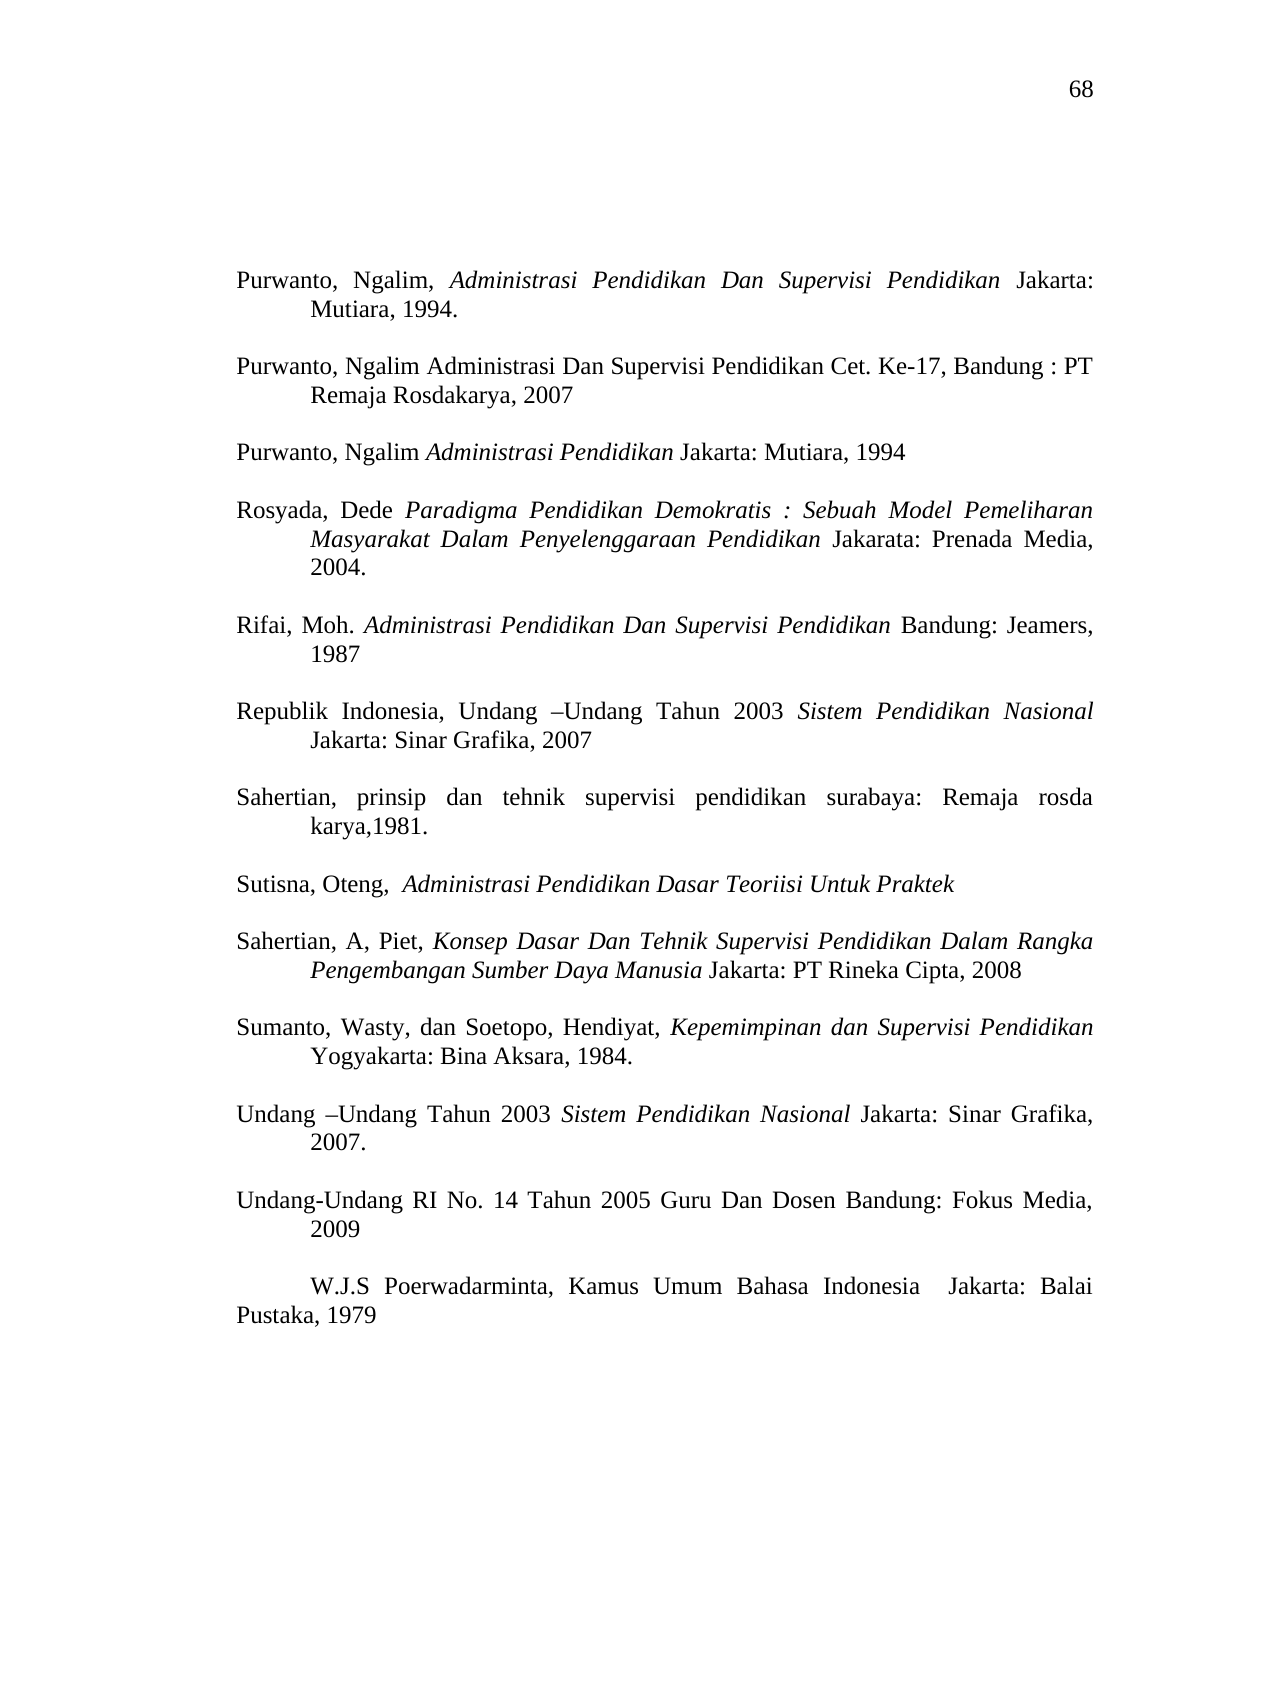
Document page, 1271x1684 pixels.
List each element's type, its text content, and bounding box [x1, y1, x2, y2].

text Undang-Undang RI No. 14 Tahun 2005 Guru Dan Dosen Bandung: Fokus Media, 2009 [236, 1185, 1094, 1242]
text W.J.S Poerwadarminta, Kamus Umum Bahasa Indonesia Jakarta: Balai Pustaka, 1979 [236, 1271, 1094, 1329]
text Republik Indonesia, Undang –Undang Tahun 2003 Sistem Pendidikan Nasional Jakarta: Sinar Grafika, 2007 [236, 696, 1094, 754]
text Sumanto, Wasty, dan Soetopo, Hendiyat, Kepemimpinan dan Supervisi Pendidikan Yogyakarta: Bina Aksara, 1984. [236, 1012, 1094, 1070]
text Sahertian, prinsip dan tehnik supervisi pendidikan surabaya: Remaja rosda karya,1981. [236, 782, 1094, 840]
text Sahertian, A, Piet, Konsep Dasar Dan Tehnik Supervisi Pendidikan Dalam Rangka Pengembangan Sumber Daya Manusia Jakarta: PT Rineka Cipta, 2008 [236, 926, 1094, 984]
text Purwanto, Ngalim Administrasi Pendidikan Jakarta: Mutiara, 1994 [236, 437, 1094, 466]
text Undang –Undang Tahun 2003 Sistem Pendidikan Nasional Jakarta: Sinar Grafika, 2007. [236, 1099, 1094, 1156]
text Purwanto, Ngalim, Administrasi Pendidikan Dan Supervisi Pendidikan Jakarta: Mutiara, 1994. [236, 265, 1094, 322]
text Rosyada, Dede Paradigma Pendidikan Demokratis : Sebuah Model Pemeliharan Masyarakat Dalam Penyelenggaraan Pendidikan Jakarata: Prenada Media, 2004. [236, 495, 1094, 581]
text Sutisna, Oteng, Administrasi Pendidikan Dasar Teoriisi Untuk Praktek [236, 869, 1094, 897]
text Purwanto, Ngalim Administrasi Dan Supervisi Pendidikan Cet. Ke-17, Bandung : PT Remaja Rosdakarya, 2007 [236, 351, 1094, 409]
text Rifai, Moh. Administrasi Pendidikan Dan Supervisi Pendidikan Bandung: Jeamers, 1987 [236, 610, 1094, 667]
